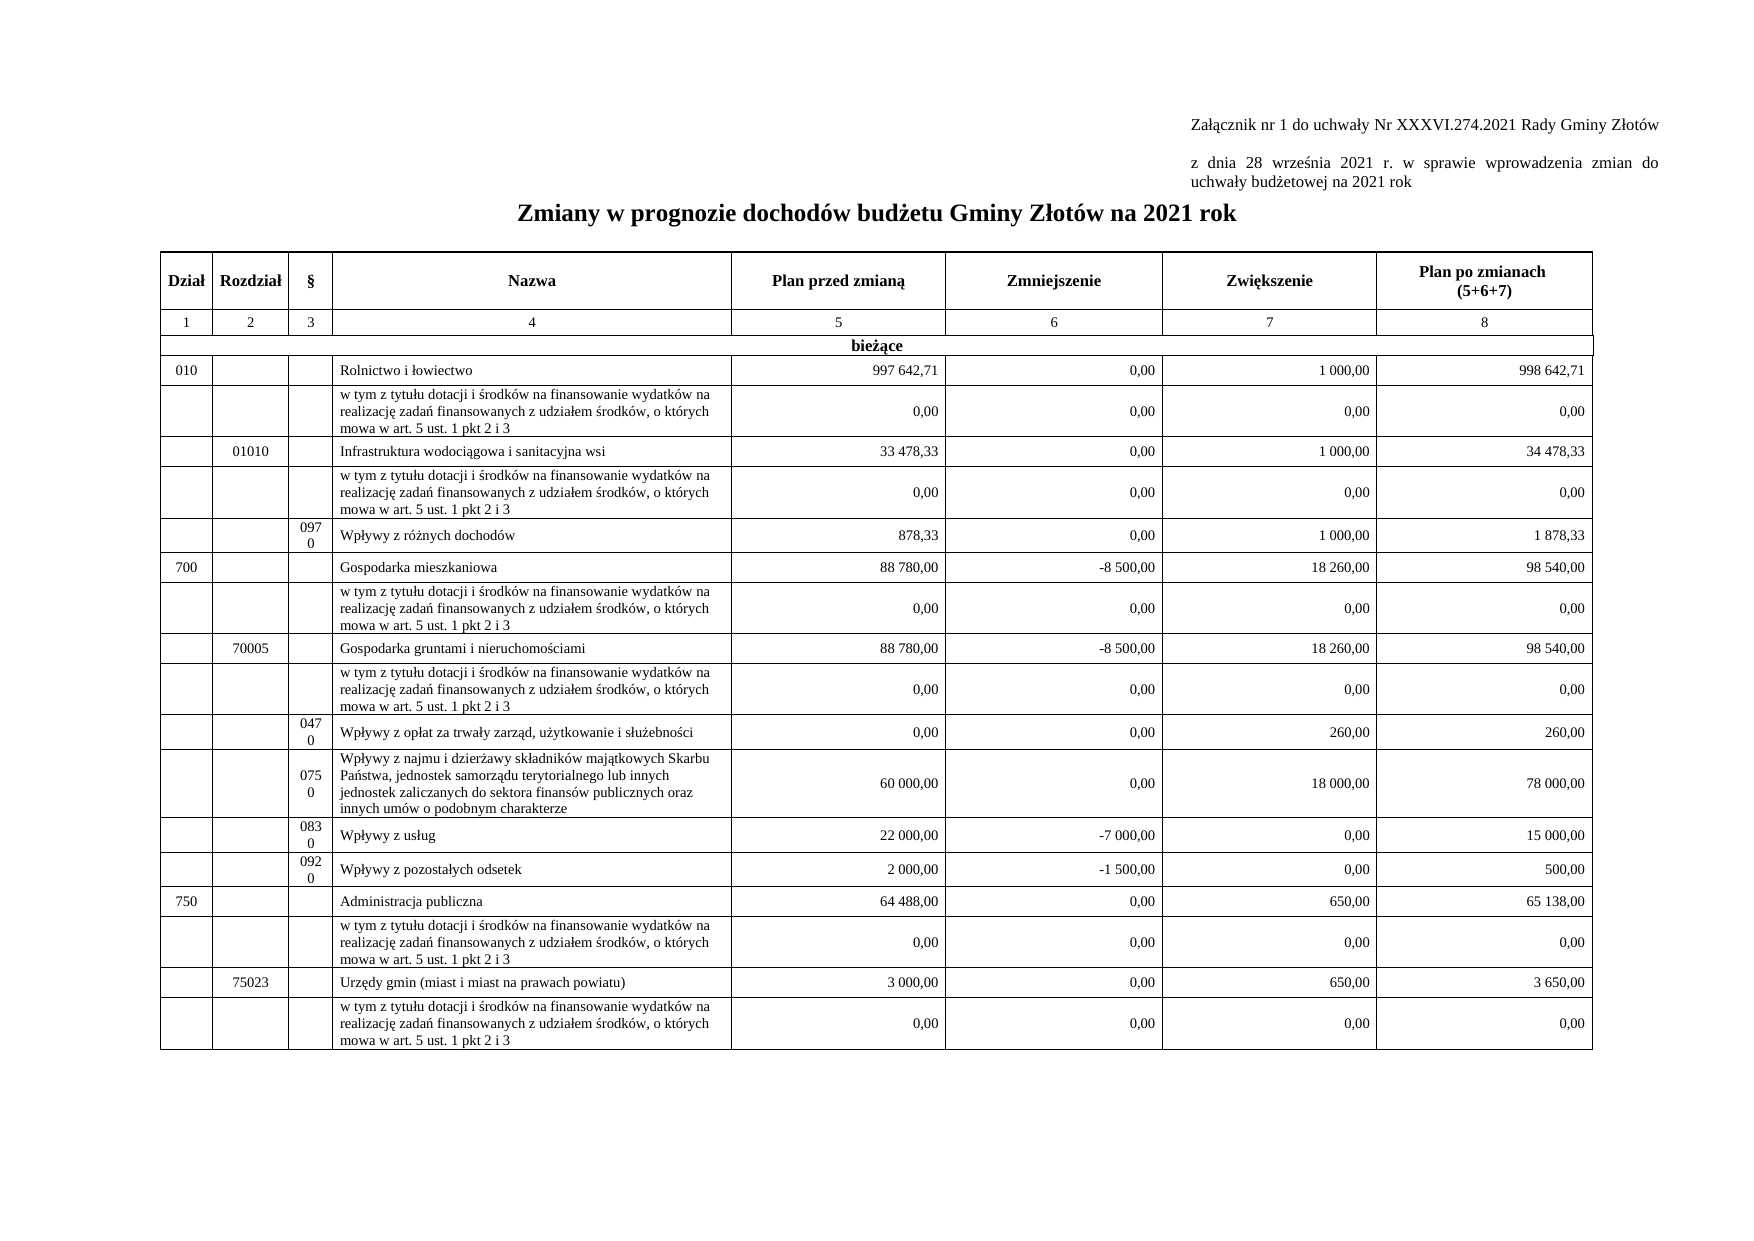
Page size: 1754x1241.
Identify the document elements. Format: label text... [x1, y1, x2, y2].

table_cell Administracja publiczna [333, 887, 731, 916]
table_cell 22 000,00 [732, 818, 945, 852]
table_cell [289, 386, 332, 436]
table_cell [289, 467, 332, 517]
table_cell [213, 519, 288, 552]
table_cell 0,00 [732, 917, 945, 967]
table_cell [213, 887, 288, 916]
table_cell [161, 519, 212, 552]
table_cell 0,00 [732, 386, 945, 436]
table_cell 0920 [289, 853, 332, 886]
table_cell 0,00 [946, 750, 1162, 817]
table_cell 70005 [213, 634, 288, 663]
table_cell Gospodarka mieszkaniowa [333, 553, 731, 582]
table_cell Rolnictwo i łowiectwo [333, 356, 731, 385]
table_cell w tym z tytułu dotacji i środków na finansowanie wydatków na realizację zadań finansowanych z udziałem środków, o których mowa w art. 5 ust. 1 pkt 2 i 3 [333, 386, 731, 436]
table_cell 1 000,00 [1163, 356, 1376, 385]
table_cell 98 540,00 [1377, 634, 1592, 663]
table_cell 0,00 [1377, 998, 1592, 1048]
table_cell w tym z tytułu dotacji i środków na finansowanie wydatków na realizację zadań finansowanych z udziałem środków, o których mowa w art. 5 ust. 1 pkt 2 i 3 [333, 467, 731, 517]
table_cell w tym z tytułu dotacji i środków na finansowanie wydatków na realizację zadań finansowanych z udziałem środków, o których mowa w art. 5 ust. 1 pkt 2 i 3 [333, 583, 731, 633]
table_cell [161, 634, 212, 663]
table_cell 33 478,33 [732, 437, 945, 466]
table_cell Gospodarka gruntami i nieruchomościami [333, 634, 731, 663]
table_cell 01010 [213, 437, 288, 466]
table_cell 18 000,00 [1163, 750, 1376, 817]
table_cell [289, 634, 332, 663]
table_cell 0,00 [1377, 386, 1592, 436]
table_cell 0,00 [946, 998, 1162, 1048]
table_cell -1 500,00 [946, 853, 1162, 886]
table_header Rozdział [213, 253, 288, 309]
table_cell [213, 917, 288, 967]
table_cell -8 500,00 [946, 553, 1162, 582]
table_cell [161, 437, 212, 466]
table_cell 4 [333, 310, 731, 335]
table_cell [289, 664, 332, 714]
table_cell 0,00 [946, 437, 1162, 466]
table_cell 1 [161, 310, 212, 335]
table_cell 78 000,00 [1377, 750, 1592, 817]
table_cell [213, 386, 288, 436]
table_cell Wpływy z pozostałych odsetek [333, 853, 731, 886]
table_cell [213, 553, 288, 582]
table_cell 0750 [289, 750, 332, 817]
table_cell [289, 998, 332, 1048]
table_cell 260,00 [1163, 715, 1376, 749]
table_cell 0970 [289, 519, 332, 552]
table_cell [161, 386, 212, 436]
table_cell [213, 664, 288, 714]
table_header § [289, 253, 332, 309]
table_cell 0,00 [1163, 467, 1376, 517]
table_cell 60 000,00 [732, 750, 945, 817]
table_cell 6 [946, 310, 1162, 335]
table_cell [213, 750, 288, 817]
table_cell [161, 750, 212, 817]
table_cell [161, 968, 212, 997]
table_header Dział [161, 253, 212, 309]
table_cell [289, 917, 332, 967]
table_cell 0,00 [1377, 917, 1592, 967]
table_cell [213, 583, 288, 633]
table_cell w tym z tytułu dotacji i środków na finansowanie wydatków na realizację zadań finansowanych z udziałem środków, o których mowa w art. 5 ust. 1 pkt 2 i 3 [333, 917, 731, 967]
table_cell bieżące [161, 336, 1593, 355]
table_cell 0,00 [946, 968, 1162, 997]
table_cell 0,00 [1163, 583, 1376, 633]
table_cell [161, 467, 212, 517]
table_cell 650,00 [1163, 887, 1376, 916]
table_cell 0,00 [946, 887, 1162, 916]
table_cell 5 [732, 310, 945, 335]
table_cell [289, 553, 332, 582]
table_header Zmniejszenie [946, 253, 1162, 309]
table_cell 0,00 [1377, 467, 1592, 517]
table_cell 750 [161, 887, 212, 916]
table_cell -8 500,00 [946, 634, 1162, 663]
table_cell w tym z tytułu dotacji i środków na finansowanie wydatków na realizację zadań finansowanych z udziałem środków, o których mowa w art. 5 ust. 1 pkt 2 i 3 [333, 998, 731, 1048]
table_cell 0,00 [946, 356, 1162, 385]
table_cell 1 878,33 [1377, 519, 1592, 552]
table_cell 3 [289, 310, 332, 335]
table_cell [213, 356, 288, 385]
table_cell [289, 583, 332, 633]
table_cell 998 642,71 [1377, 356, 1592, 385]
table_cell 500,00 [1377, 853, 1592, 886]
text Zmiany w prognozie dochodów budżetu Gminy Złotów na 2021 rok [148, 198, 1606, 227]
table_cell [161, 664, 212, 714]
table_header Plan po zmianach (5+6+7) [1377, 253, 1592, 309]
table_cell 1 000,00 [1163, 519, 1376, 552]
table_cell 2 [213, 310, 288, 335]
table_cell [161, 583, 212, 633]
table_cell 1 000,00 [1163, 437, 1376, 466]
table_header Nazwa [333, 253, 731, 309]
table_cell 0,00 [946, 715, 1162, 749]
table_cell [213, 853, 288, 886]
table_cell 0,00 [1377, 664, 1592, 714]
table_cell [213, 467, 288, 517]
table_cell 75023 [213, 968, 288, 997]
table_cell 0,00 [732, 583, 945, 633]
table_cell [161, 818, 212, 852]
table_cell Wpływy z usług [333, 818, 731, 852]
table_cell Wpływy z różnych dochodów [333, 519, 731, 552]
table_cell 0,00 [946, 664, 1162, 714]
table_cell [213, 818, 288, 852]
table_cell 0,00 [1163, 386, 1376, 436]
table_cell 0830 [289, 818, 332, 852]
table_cell Wpływy z opłat za trwały zarząd, użytkowanie i służebności [333, 715, 731, 749]
table_cell [213, 715, 288, 749]
table_cell 0,00 [1163, 917, 1376, 967]
table_cell 0,00 [1377, 583, 1592, 633]
table_cell [289, 437, 332, 466]
table_cell 700 [161, 553, 212, 582]
table_cell 0,00 [732, 715, 945, 749]
table_cell [213, 998, 288, 1048]
table_header Zwiększenie [1163, 253, 1376, 309]
table_cell 0,00 [946, 467, 1162, 517]
table_cell 34 478,33 [1377, 437, 1592, 466]
table_cell Urzędy gmin (miast i miast na prawach powiatu) [333, 968, 731, 997]
table_cell 0,00 [1163, 818, 1376, 852]
table_cell 98 540,00 [1377, 553, 1592, 582]
table_cell [161, 715, 212, 749]
table_cell 88 780,00 [732, 634, 945, 663]
table_cell Wpływy z najmu i dzierżawy składników majątkowych Skarbu Państwa, jednostek samorządu terytorialnego lub innych jednostek zaliczanych do sektora finansów publicznych oraz innych umów o podobnym charakterze [333, 750, 731, 817]
table_cell 3 650,00 [1377, 968, 1592, 997]
table_cell 997 642,71 [732, 356, 945, 385]
table_cell [289, 887, 332, 916]
table_cell 15 000,00 [1377, 818, 1592, 852]
text Załącznik nr 1 do uchwały Nr XXXVI.274.2021 Rady Gminy Złotów z dnia 28 września 2021 r. w sprawie wprowadzenia zmian do uchwały budżetowej na 2021 rok [1191, 115, 1660, 191]
table_cell 2 000,00 [732, 853, 945, 886]
table_cell 010 [161, 356, 212, 385]
table_cell [161, 917, 212, 967]
table_header Plan przed zmianą [732, 253, 945, 309]
table_cell [289, 968, 332, 997]
table_cell 65 138,00 [1377, 887, 1592, 916]
table_cell 0,00 [732, 664, 945, 714]
table_cell [161, 853, 212, 886]
table_cell [289, 356, 332, 385]
table_cell 7 [1163, 310, 1376, 335]
table_cell 0,00 [946, 917, 1162, 967]
table_cell Infrastruktura wodociągowa i sanitacyjna wsi [333, 437, 731, 466]
table_cell 0,00 [1163, 998, 1376, 1048]
table_cell 0470 [289, 715, 332, 749]
table_cell 0,00 [946, 583, 1162, 633]
table_cell 18 260,00 [1163, 634, 1376, 663]
table_cell 260,00 [1377, 715, 1592, 749]
table_cell 3 000,00 [732, 968, 945, 997]
table_cell 0,00 [946, 386, 1162, 436]
table_cell 18 260,00 [1163, 553, 1376, 582]
table_cell [161, 998, 212, 1048]
table_cell -7 000,00 [946, 818, 1162, 852]
table_cell 0,00 [732, 998, 945, 1048]
table_cell 0,00 [1163, 853, 1376, 886]
table_cell 88 780,00 [732, 553, 945, 582]
table_cell 0,00 [732, 467, 945, 517]
table_cell 8 [1377, 310, 1592, 335]
table_cell 64 488,00 [732, 887, 945, 916]
table_cell 878,33 [732, 519, 945, 552]
table_cell 0,00 [946, 519, 1162, 552]
table_cell 0,00 [1163, 664, 1376, 714]
table_cell w tym z tytułu dotacji i środków na finansowanie wydatków na realizację zadań finansowanych z udziałem środków, o których mowa w art. 5 ust. 1 pkt 2 i 3 [333, 664, 731, 714]
table_cell 650,00 [1163, 968, 1376, 997]
